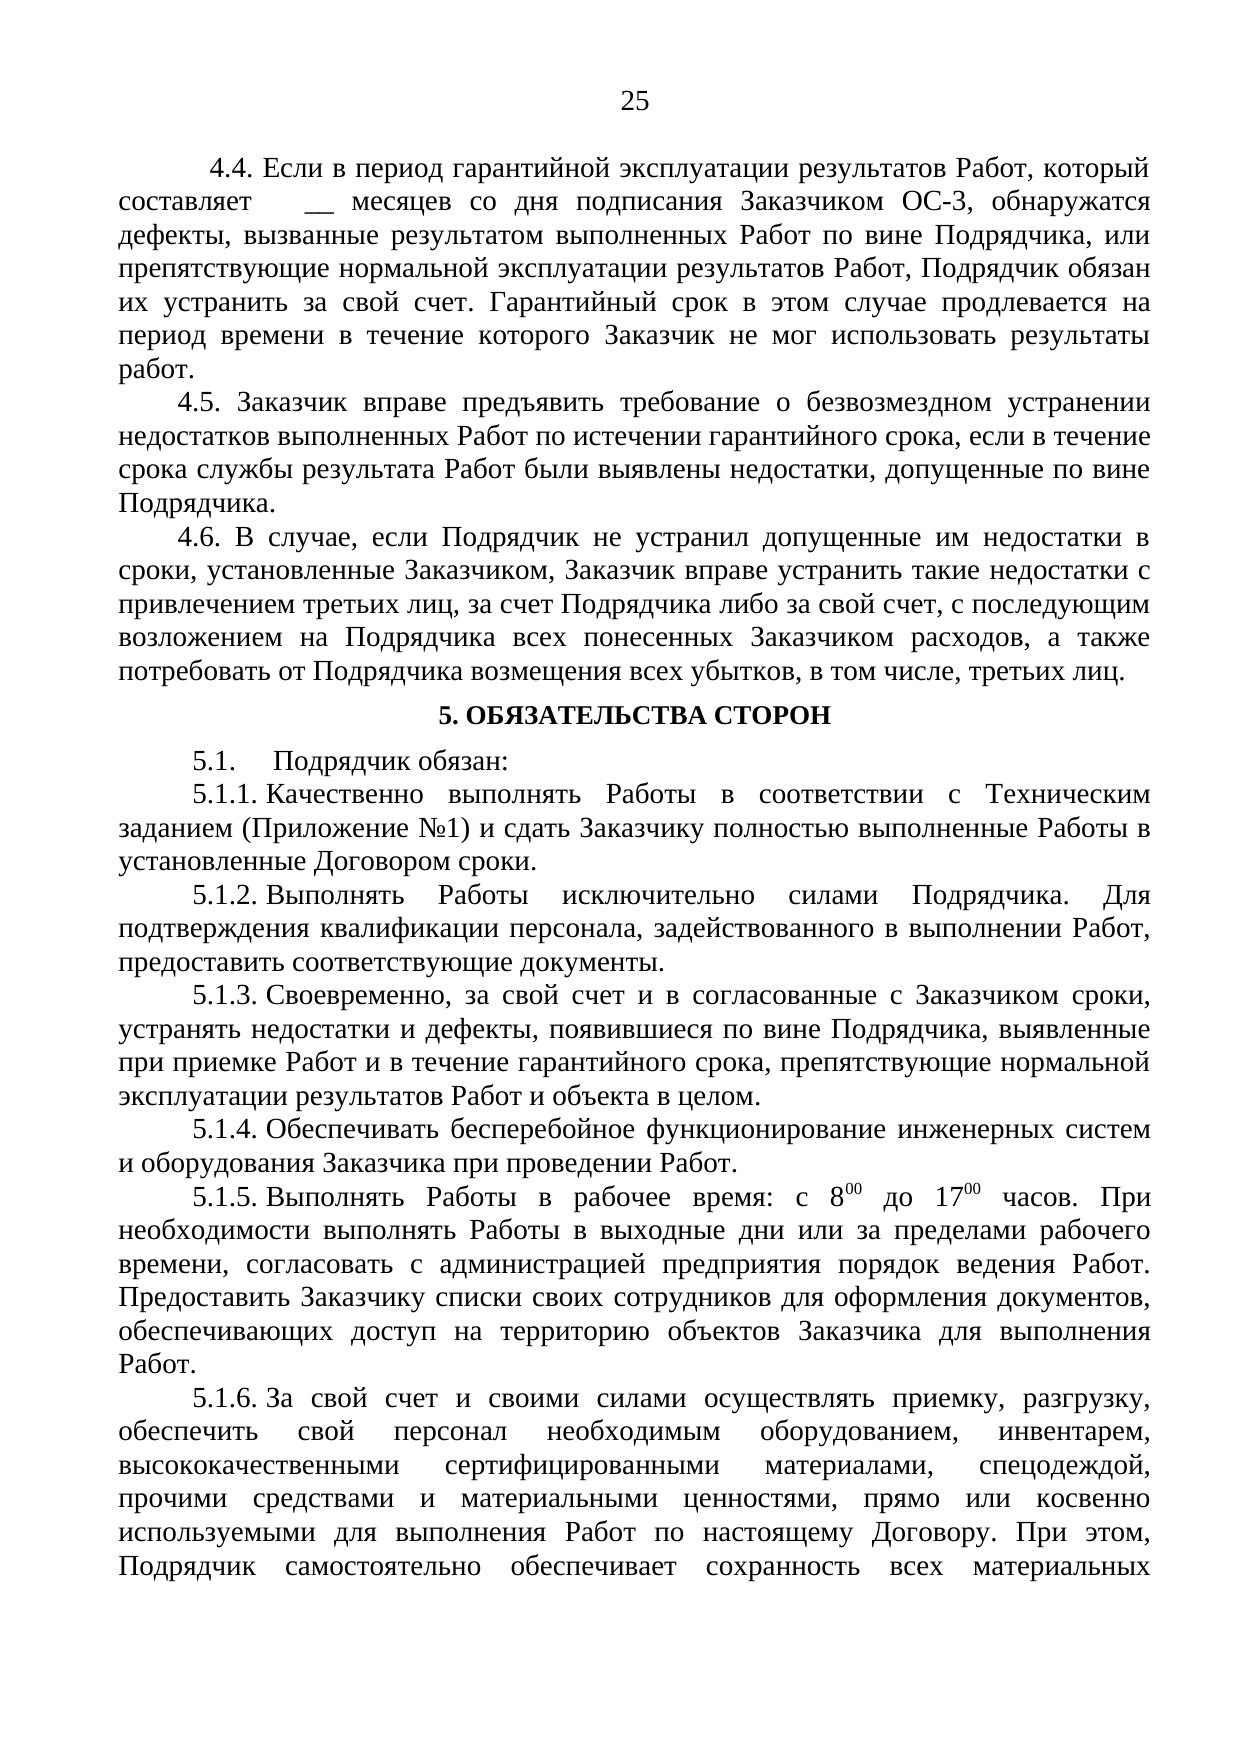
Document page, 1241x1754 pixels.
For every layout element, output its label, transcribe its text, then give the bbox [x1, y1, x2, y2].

list Качественно выполнять Работы в соответствии с Техническим заданием (Приложение №1) и сдать Заказчику полностью выполненные Работы в установленные Договором сроки. [118, 776, 1152, 877]
list Выполнять Работы исключительно силами Подрядчика. Для подтверждения квалификации персонала, задействованного в выполнении Работ, предоставить соответствующие документы. [118, 877, 1152, 977]
list Своевременно, за свой счет и в согласованные с Заказчиком сроки, устранять недостатки и дефекты, появившиеся по вине Подрядчика, выявленные при приемке Работ и в течение гарантийного срока, препятствующие нормальной эксплуатации результатов Работ и объекта в целом. [118, 977, 1152, 1112]
text 5. ОБЯЗАТЕЛЬСТВА СТОРОН [118, 699, 1152, 730]
text 4.6. В случае, если Подрядчик не устранил допущенные им недостатки в сроки, установленные Заказчиком, Заказчик вправе устранить такие недостатки с привлечением третьих лиц, за счет Подрядчика либо за свой счет, с последующим возложением на Подрядчика всех понесенных Заказчиком расходов, а также потребовать от Подрядчика возмещения всех убытков, в том числе, третьих лиц. [118, 519, 1152, 686]
text 4.5. Заказчик вправе предъявить требование о безвозмездном устранении недостатков выполненных Работ по истечении гарантийного срока, если в течение срока службы результата Работ были выявлены недостатки, допущенные по вине Подрядчика. [118, 384, 1152, 519]
text 4.4. Если в период гарантийной эксплуатации результатов Работ, который составляет __ месяцев со дня подписания Заказчиком ОС-3, обнаружатся дефекты, вызванные результатом выполненных Работ по вине Подрядчика, или препятствующие нормальной эксплуатации результатов Работ, Подрядчик обязан их устранить за свой счет. Гарантийный срок в этом случае продлевается на период времени в течение которого Заказчик не мог использовать результаты работ. [118, 150, 1152, 384]
list Подрядчик обязан: [118, 743, 1152, 776]
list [118, 1380, 1152, 1581]
list Обеспечивать бесперебойное функционирование инженерных систем и оборудования Заказчика при проведении Работ. [118, 1112, 1152, 1179]
list Выполнять Работы в рабочее время: с 800 до 1700 часов. При необходимости выполнять Работы в выходные дни или за пределами рабочего времени, согласовать с администрацией предприятия порядок ведения Работ. Предоставить Заказчику списки своих сотрудников для оформления документов, обеспечивающих доступ на территорию объектов Заказчика для выполнения Работ. [118, 1179, 1152, 1380]
